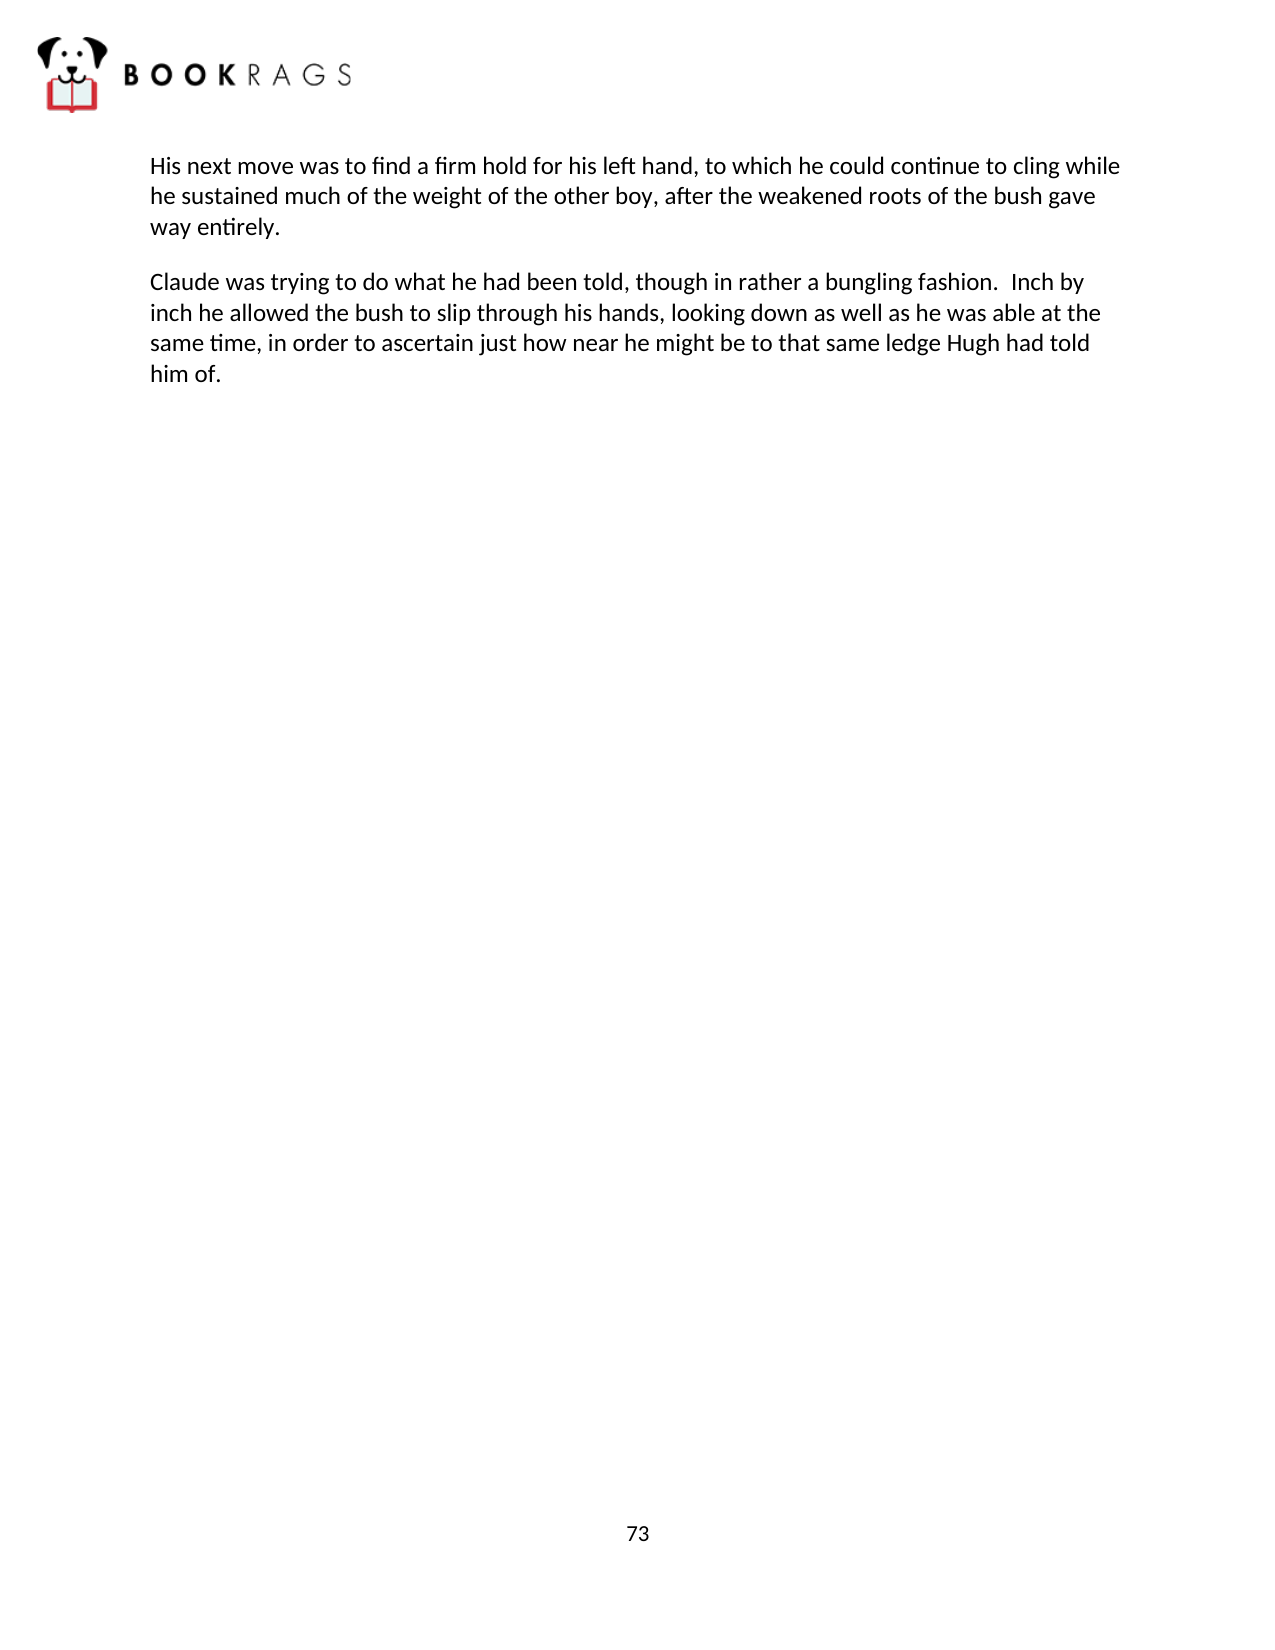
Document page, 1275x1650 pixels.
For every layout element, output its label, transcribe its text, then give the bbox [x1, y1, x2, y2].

text Claude was trying to do what he had been told, though in rather a bungling fashion. Inch by inch he allowed the bush to slip through his hands, looking down as well as he was able at the same time, in order to ascertain just how near he might be to that same ledge Hugh had told him of. [150, 267, 1125, 389]
text His next move was to find a firm hold for his left hand, to which he could continue to cling while he sustained much of the weight of the other boy, after the weakened roots of the bush gave way entirely. [150, 150, 1125, 242]
picture [37, 37, 351, 113]
